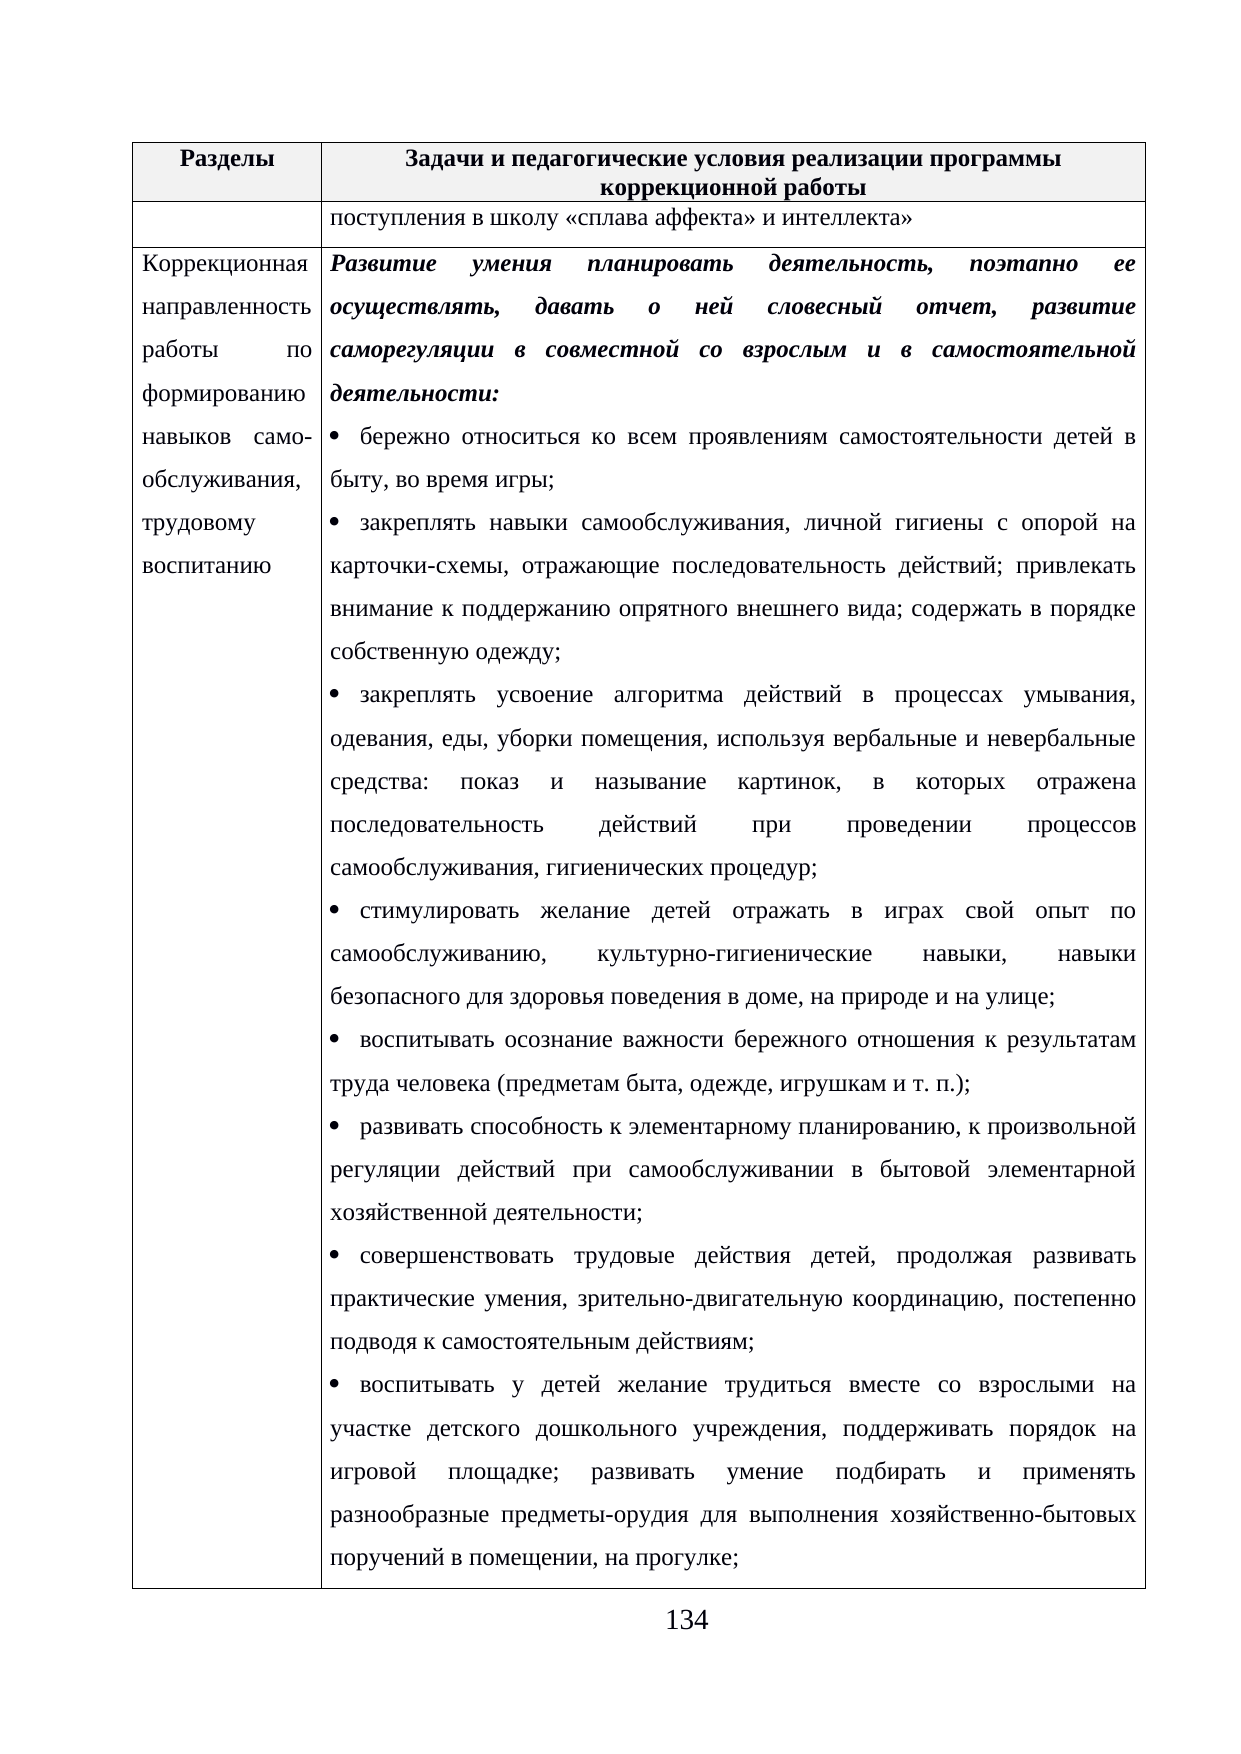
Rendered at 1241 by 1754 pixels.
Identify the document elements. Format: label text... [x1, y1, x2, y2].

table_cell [322, 248, 1145, 1587]
table_header Разделы [133, 143, 321, 201]
table_header Задачи и педагогические условия реализации программы коррекционной работы [322, 143, 1145, 201]
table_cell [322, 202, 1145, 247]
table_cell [133, 202, 321, 247]
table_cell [133, 248, 321, 1587]
